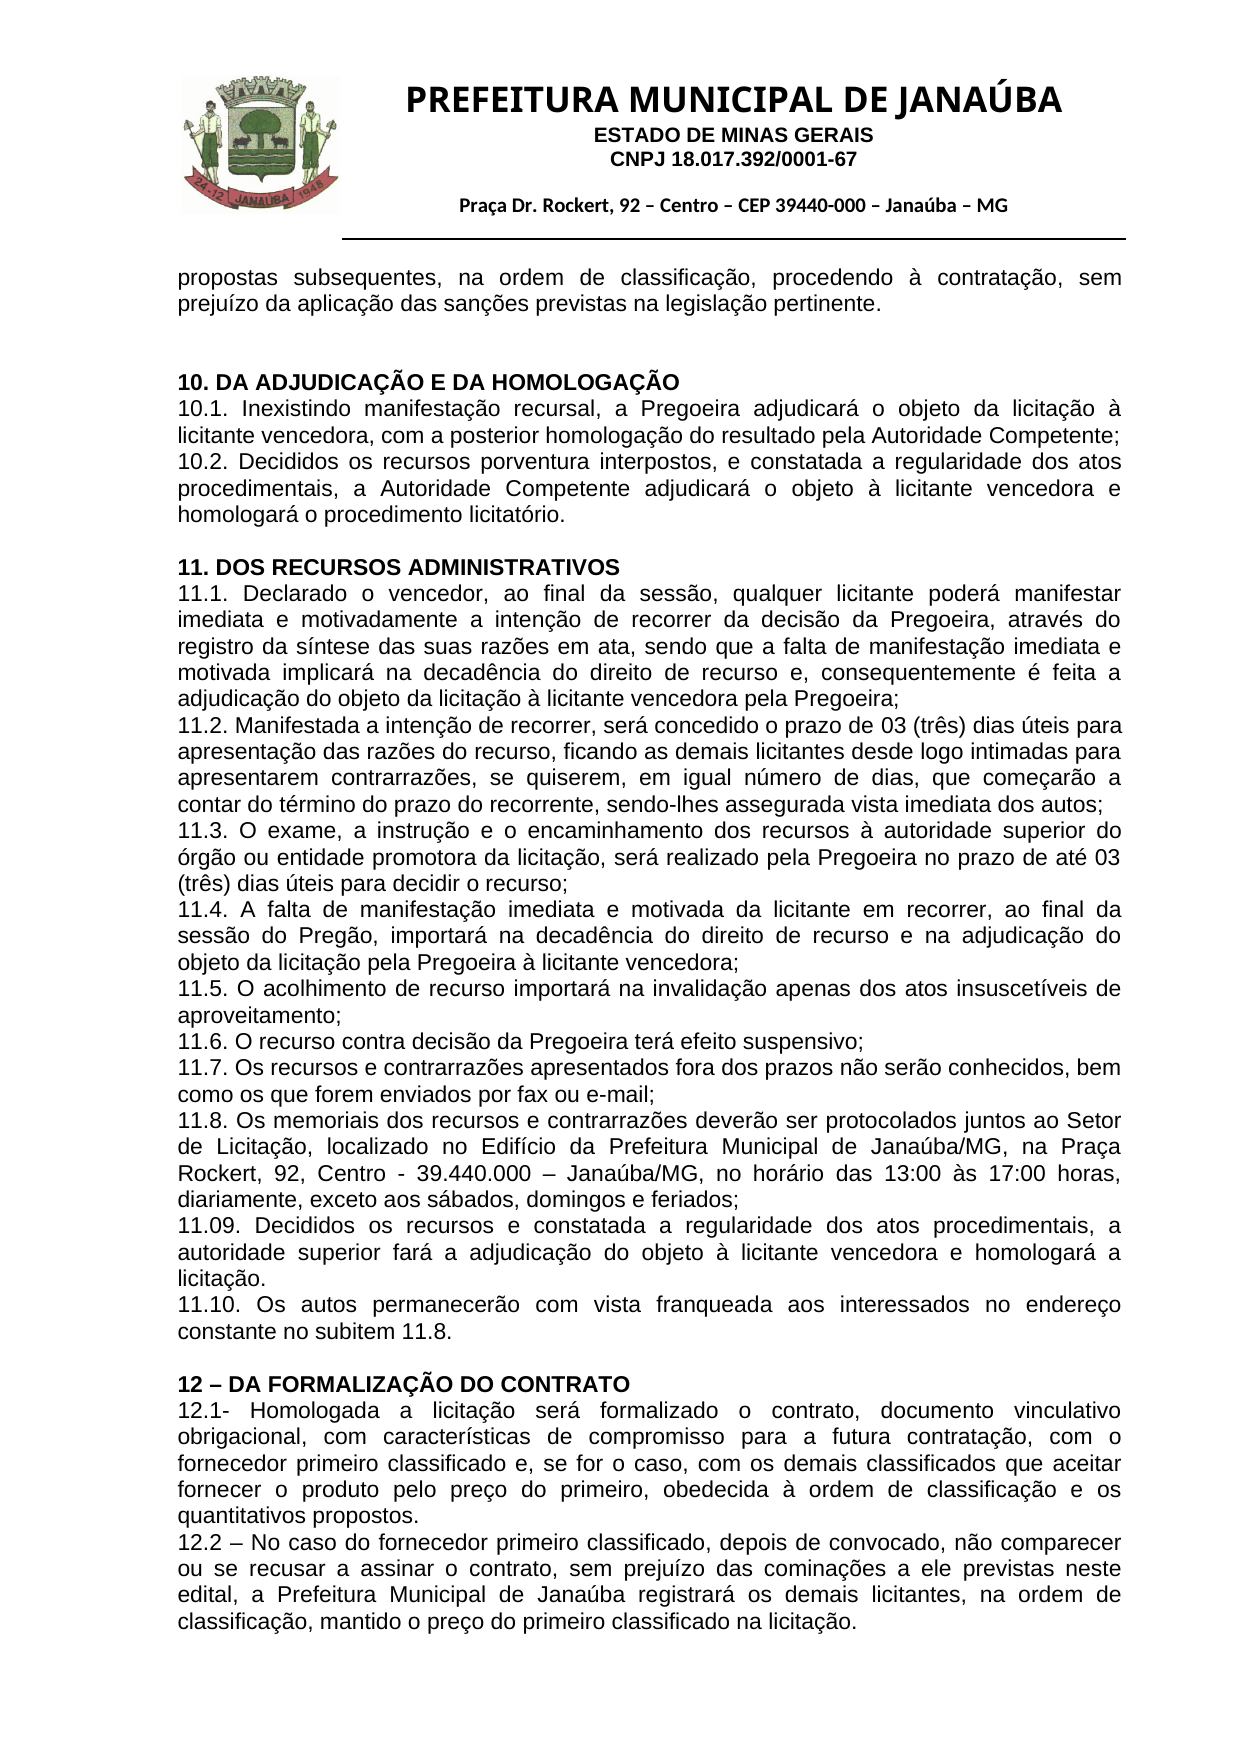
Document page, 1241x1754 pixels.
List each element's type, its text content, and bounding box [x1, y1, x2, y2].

text 10. DA ADJUDICAÇÃO E DA HOMOLOGAÇÃO [177, 369, 1122, 395]
text 11.10. Os autos permanecerão com vista franqueada aos interessados no endereço constante no subitem 11.8. [177, 1291, 1122, 1344]
text 10.2. Decididos os recursos porventura interpostos, e constatada a regularidade dos atos procedimentais, a Autoridade Competente adjudicará o objeto à licitante vencedora e homologará o procedimento licitatório. [177, 448, 1122, 527]
text 12 – DA FORMALIZAÇÃO DO CONTRATO [177, 1371, 1122, 1397]
text 12.2 – No caso do fornecedor primeiro classificado, depois de convocado, não comparecer ou se recusar a assinar o contrato, sem prejuízo das cominações a ele previstas neste edital, a Prefeitura Municipal de Janaúba registrará os demais licitantes, na ordem de classificação, mantido o preço do primeiro classificado na licitação. [177, 1529, 1122, 1634]
text 10.1. Inexistindo manifestação recursal, a Pregoeira adjudicará o objeto da licitação à licitante vencedora, com a posterior homologação do resultado pela Autoridade Competente; [177, 395, 1122, 448]
text 11.8. Os memoriais dos recursos e contrarrazões deverão ser protocolados juntos ao Setor de Licitação, localizado no Edifício da Prefeitura Municipal de Janaúba/MG, na Praça Rockert, 92, Centro - 39.440.000 – Janaúba/MG, no horário das 13:00 às 17:00 horas, diariamente, exceto aos sábados, domingos e feriados; [177, 1107, 1122, 1212]
text 11.3. O exame, a instrução e o encaminhamento dos recursos à autoridade superior do órgão ou entidade promotora da licitação, será realizado pela Pregoeira no prazo de até 03 (três) dias úteis para decidir o recurso; [177, 817, 1122, 896]
text 11.1. Declarado o vencedor, ao final da sessão, qualquer licitante poderá manifestar imediata e motivadamente a intenção de recorrer da decisão da Pregoeira, através do registro da síntese das suas razões em ata, sendo que a falta de manifestação imediata e motivada implicará na decadência do direito de recurso e, consequentemente é feita a adjudicação do objeto da licitação à licitante vencedora pela Pregoeira; [177, 580, 1122, 712]
text 11.09. Decididos os recursos e constatada a regularidade dos atos procedimentais, a autoridade superior fará a adjudicação do objeto à licitante vencedora e homologará a licitação. [177, 1212, 1122, 1291]
text 11. DOS RECURSOS ADMINISTRATIVOS [177, 553, 1122, 580]
text 11.4. A falta de manifestação imediata e motivada da licitante em recorrer, ao final da sessão do Pregão, importará na decadência do direito de recurso e na adjudicação do objeto da licitação pela Pregoeira à licitante vencedora; [177, 896, 1122, 975]
text 11.5. O acolhimento de recurso importará na invalidação apenas dos atos insuscetíveis de aproveitamento; [177, 975, 1122, 1028]
text 11.2. Manifestada a intenção de recorrer, será concedido o prazo de 03 (três) dias úteis para apresentação das razões do recurso, ficando as demais licitantes desde logo intimadas para apresentarem contrarrazões, se quiserem, em igual número de dias, que começarão a contar do término do prazo do recorrente, sendo-lhes assegurada vista imediata dos autos; [177, 712, 1122, 817]
picture [180, 75, 341, 214]
text 11.7. Os recursos e contrarrazões apresentados fora dos prazos não serão conhecidos, bem como os que forem enviados por fax ou e-mail; [177, 1054, 1122, 1107]
text 11.6. O recurso contra decisão da Pregoeira terá efeito suspensivo; [177, 1028, 1122, 1054]
text 12.1- Homologada a licitação será formalizado o contrato, documento vinculativo obrigacional, com características de compromisso para a futura contratação, com o fornecedor primeiro classificado e, se for o caso, com os demais classificados que aceitar fornecer o produto pelo preço do primeiro, obedecida à ordem de classificação e os quantitativos propostos. [177, 1397, 1122, 1529]
